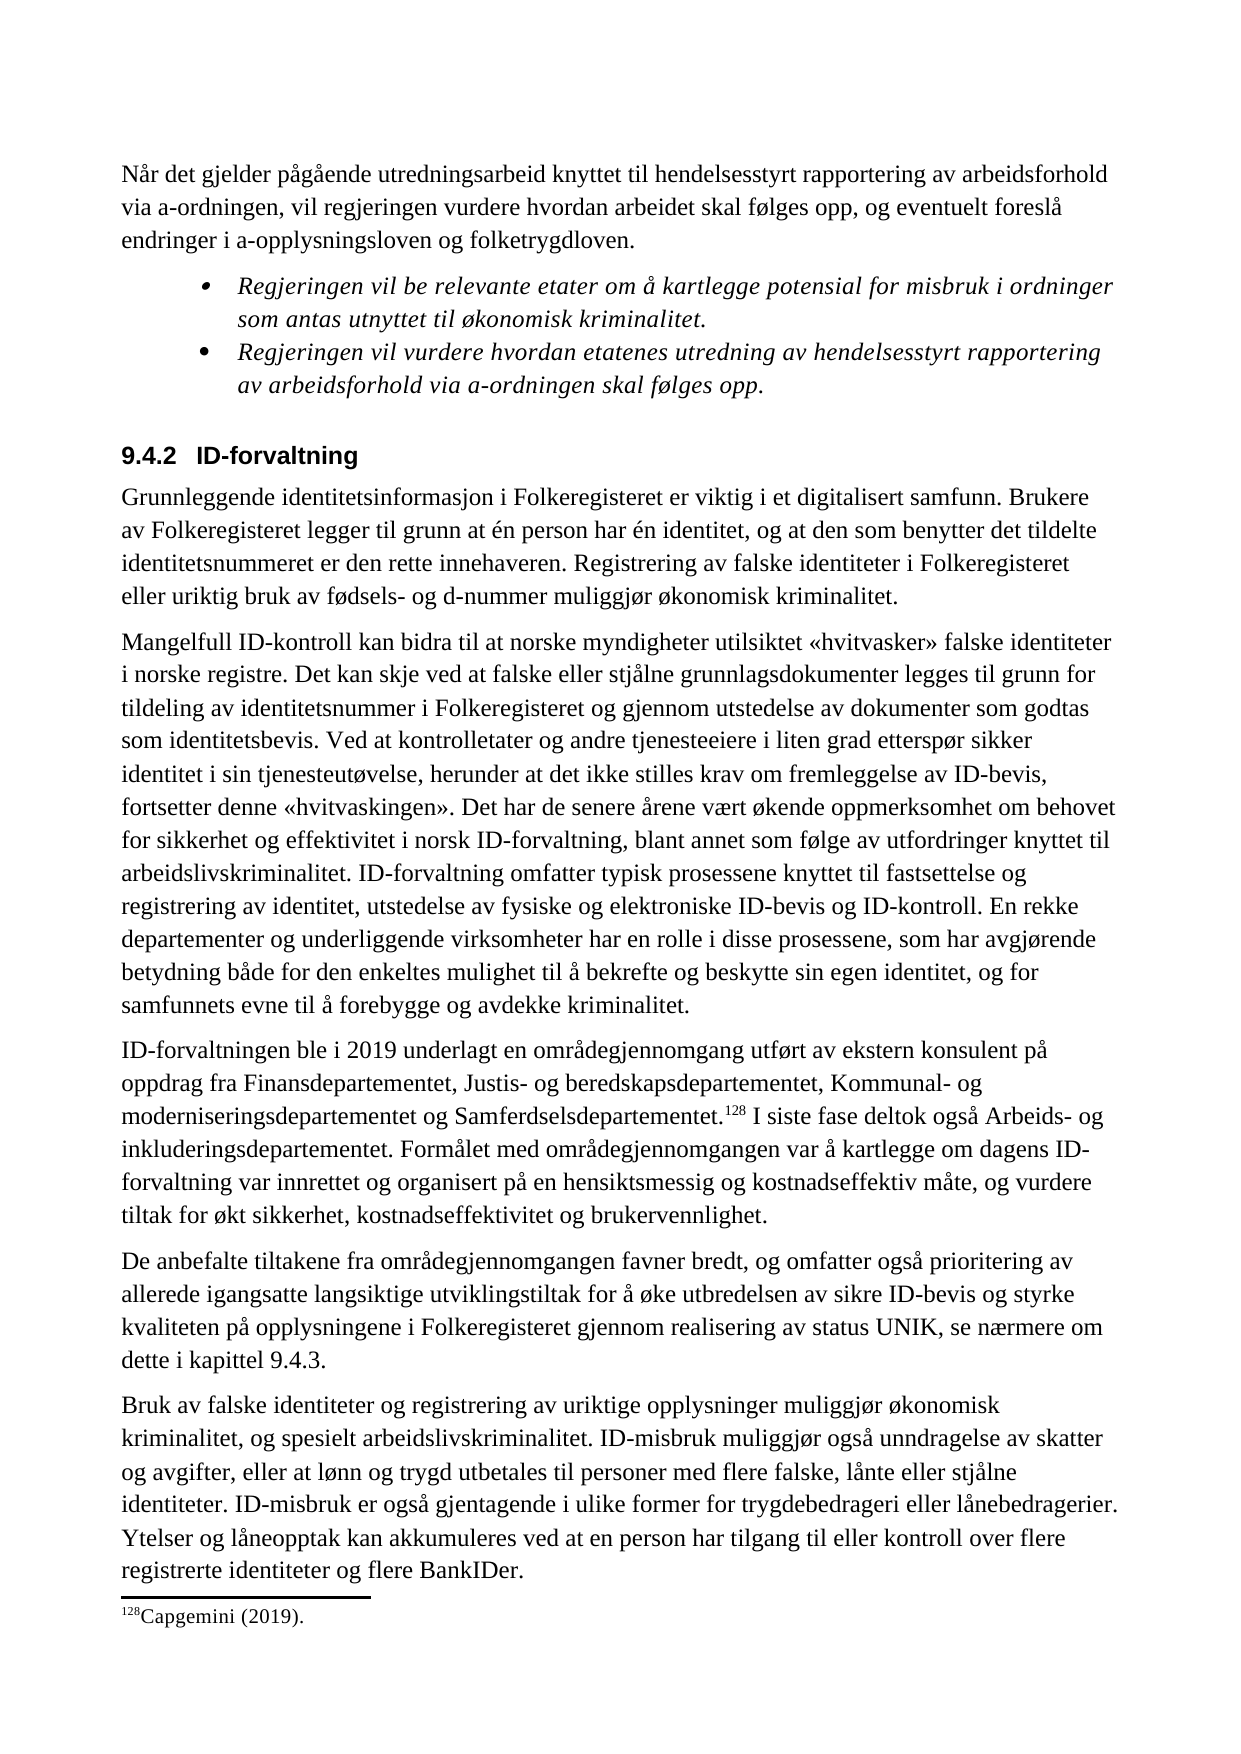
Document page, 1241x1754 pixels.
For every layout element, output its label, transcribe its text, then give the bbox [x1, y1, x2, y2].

subtitle ID-forvaltning [121, 441, 1119, 469]
text De anbefalte tiltakene fra områdegjennomgangen favner bredt, og omfatter også prioritering av allerede igangsatte langsiktige utviklingstiltak for å øke utbredelsen av sikre ID-bevis og styrke kvaliteten på opplysningene i Folkeregisteret gjennom realisering av status UNIK, se nærmere om dette i kapittel 9.4.3. [121, 1246, 1119, 1374]
text Bruk av falske identiteter og registrering av uriktige opplysninger muliggjør økonomisk kriminalitet, og spesielt arbeidslivskriminalitet. ID-misbruk muliggjør også unndragelse av skatter og avgifter, eller at lønn og trygd utbetales til personer med flere falske, lånte eller stjålne identiteter. ID-misbruk er også gjentagende i ulike former for trygdebedrageri eller lånebedragerier. Ytelser og låneopptak kan akkumuleres ved at en person har tilgang til eller kontroll over flere registrerte identiteter og flere BankIDer. [121, 1391, 1119, 1584]
list Regjeringen vil be relevante etater om å kartlegge potensial for misbruk i ordninger som antas utnyttet til økonomisk kriminalitet. [200, 271, 1119, 333]
text ID-forvaltningen ble i 2019 underlagt en områdegjennomgang utført av ekstern konsulent på oppdrag fra Finansdepartementet, Justis- og beredskapsdepartementet, Kommunal- og moderniseringsdepartementet og Samferdselsdepartementet. I siste fase deltok også Arbeids- og inkluderingsdepartementet. Formålet med områdegjennomgangen var å kartlegge om dagens ID-forvaltning var innrettet og organisert på en hensiktsmessig og kostnadseffektiv måte, og vurdere tiltak for økt sikkerhet, kostnadseffektivitet og brukervennlighet. [121, 1035, 1119, 1229]
text Grunnleggende identitetsinformasjon i Folkeregisteret er viktig i et digitalisert samfunn. Brukere av Folkeregisteret legger til grunn at én person har én identitet, og at den som benytter det tildelte identitetsnummeret er den rette innehaveren. Registrering av falske identiteter i Folkeregisteret eller uriktig bruk av fødsels- og d-nummer muliggjør økonomisk kriminalitet. [121, 482, 1119, 610]
text Mangelfull ID-kontroll kan bidra til at norske myndigheter utilsiktet «hvitvasker» falske identiteter i norske registre. Det kan skje ved at falske eller stjålne grunnlagsdokumenter legges til grunn for tildeling av identitetsnummer i Folkeregisteret og gjennom utstedelse av dokumenter som godtas som identitetsbevis. Ved at kontrolletater og andre tjenesteeiere i liten grad etterspør sikker identitet i sin tjenesteutøvelse, herunder at det ikke stilles krav om fremleggelse av ID-bevis, fortsetter denne «hvitvaskingen». Det har de senere årene vært økende oppmerksomhet om behovet for sikkerhet og effektivitet i norsk ID-forvaltning, blant annet som følge av utfordringer knyttet til arbeidslivskriminalitet. ID-forvaltning omfatter typisk prosessene knyttet til fastsettelse og registrering av identitet, utstedelse av fysiske og elektroniske ID-bevis og ID-kontroll. En rekke departementer og underliggende virksomheter har en rolle i disse prosessene, som har avgjørende betydning både for den enkeltes mulighet til å bekrefte og beskytte sin egen identitet, og for samfunnets evne til å forebygge og avdekke kriminalitet. [121, 627, 1119, 1018]
list Regjeringen vil vurdere hvordan etatenes utredning av hendelsesstyrt rapportering av arbeidsforhold via a-ordningen skal følges opp. [200, 337, 1119, 399]
text Når det gjelder pågående utredningsarbeid knyttet til hendelsesstyrt rapportering av arbeidsforhold via a-ordningen, vil regjeringen vurdere hvordan arbeidet skal følges opp, og eventuelt foreslå endringer i a-opplysningsloven og folketrygdloven. [121, 159, 1119, 254]
